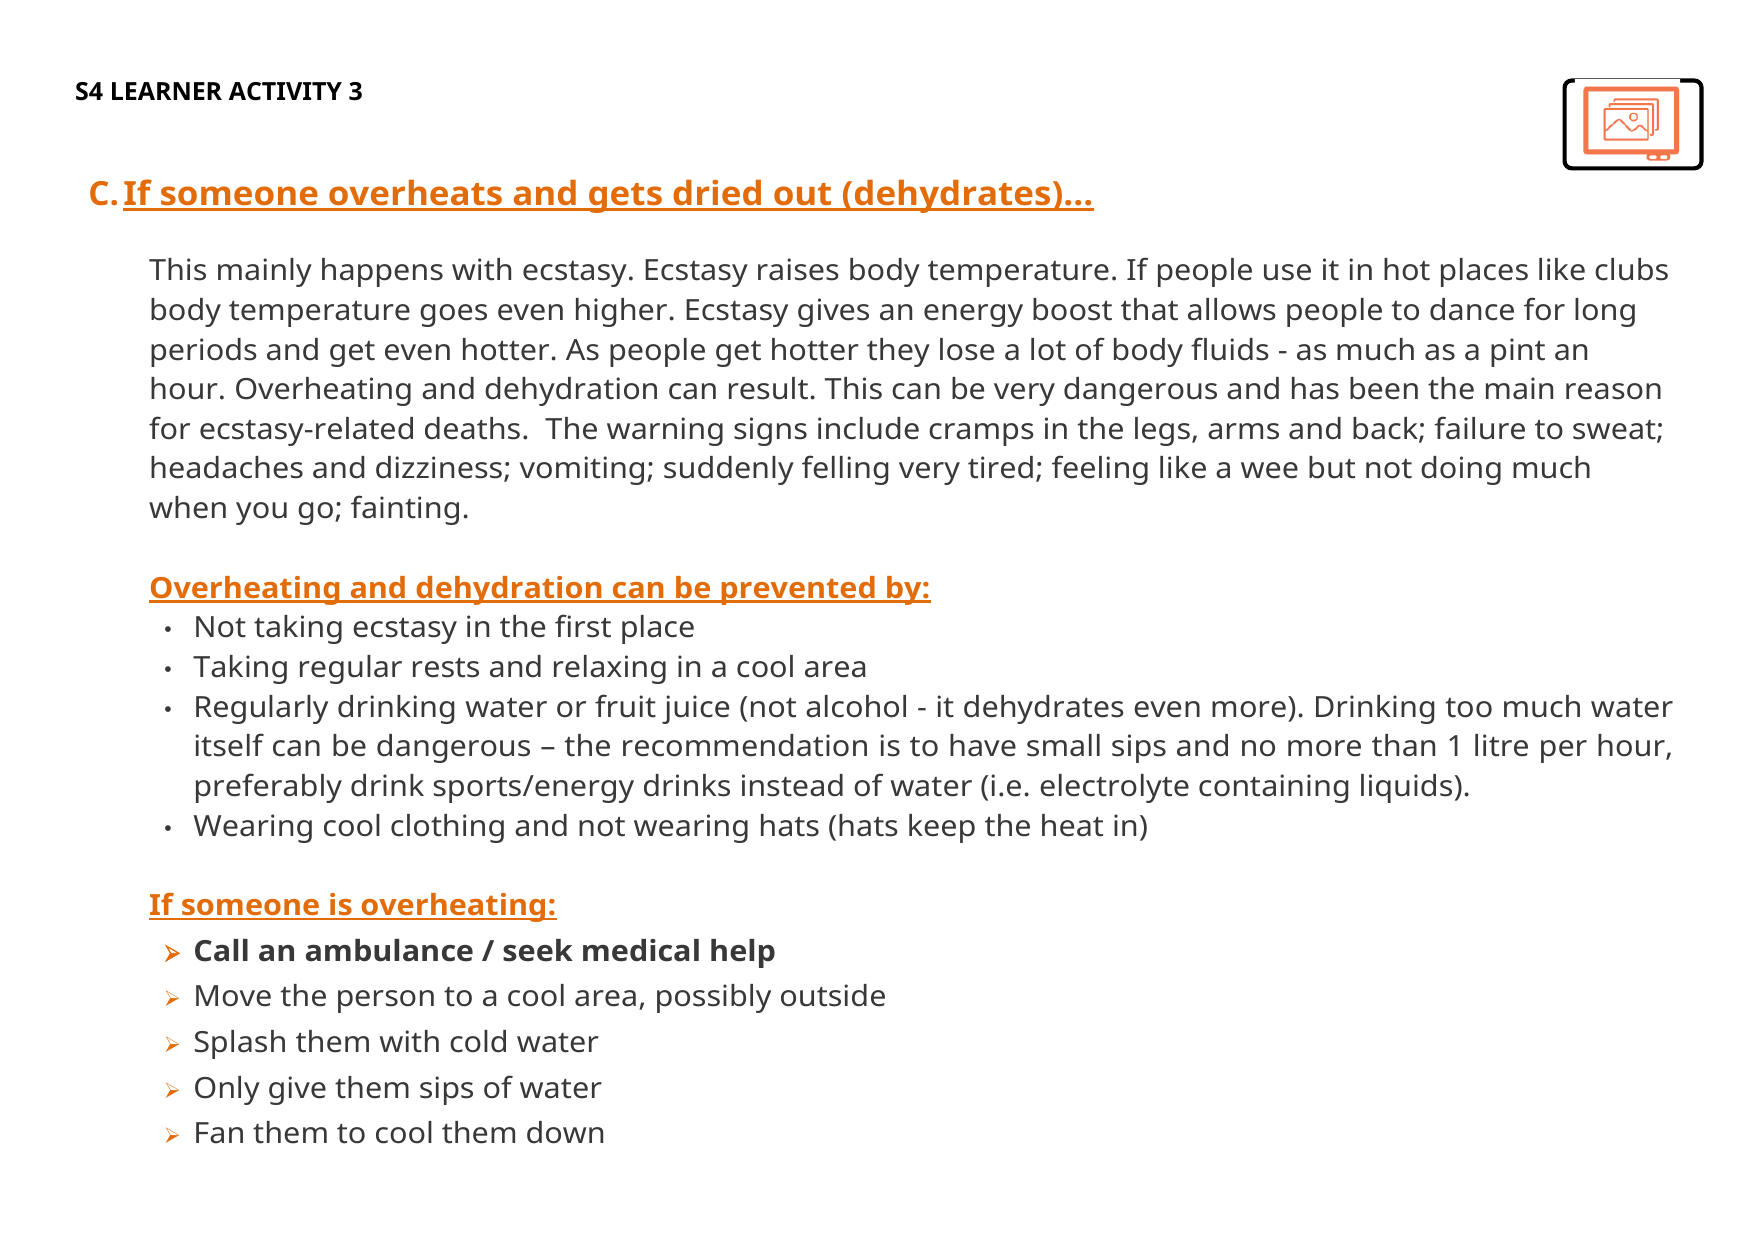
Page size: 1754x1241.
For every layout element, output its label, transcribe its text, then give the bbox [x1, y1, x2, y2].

list Move the person to a cool area, possibly outside [164, 976, 1676, 1015]
list Only give them sips of water [164, 1067, 1676, 1107]
list Fan them to cool them down [164, 1113, 1676, 1152]
list Call an ambulance / seek medical help [164, 930, 1676, 970]
text If someone is overheating: [122, 884, 1676, 924]
list Taking regular rests and relaxing in a cool area [164, 646, 1676, 686]
list Regularly drinking water or fruit juice (not alcohol - it dehydrates even more). Drinking too much water itself can be dangerous – the recommendation is to have small sips and no more than 1 litre per hour, preferably drink sports/energy drinks instead of water (i.e. electrolyte containing liquids). [164, 686, 1676, 805]
list Not taking ecstasy in the first place [164, 607, 1676, 646]
text Overheating and dehydration can be prevented by: [122, 567, 1676, 607]
text This mainly happens with ecstasy. Ecstasy raises body temperature. If people use it in hot places like clubs body temperature goes even higher. Ecstasy gives an energy boost that allows people to dance for long periods and get even hotter. As people get hotter they lose a lot of body fluids - as much as a pint an hour. Overheating and dehydration can result. This can be very dangerous and has been the main reason for ecstasy-related deaths. The warning signs include cramps in the legs, arms and back; failure to sweat; headaches and dizziness; vomiting; suddenly felling very tired; feeling like a wee but not doing much when you go; fainting. [149, 249, 1676, 527]
list Splash them with cold water [164, 1021, 1676, 1061]
picture [1573, 79, 1680, 161]
list If someone overheats and gets dried out (dehydrates)... [88, 170, 1679, 215]
list Wearing cool clothing and not wearing hats (hats keep the heat in) [164, 805, 1676, 845]
